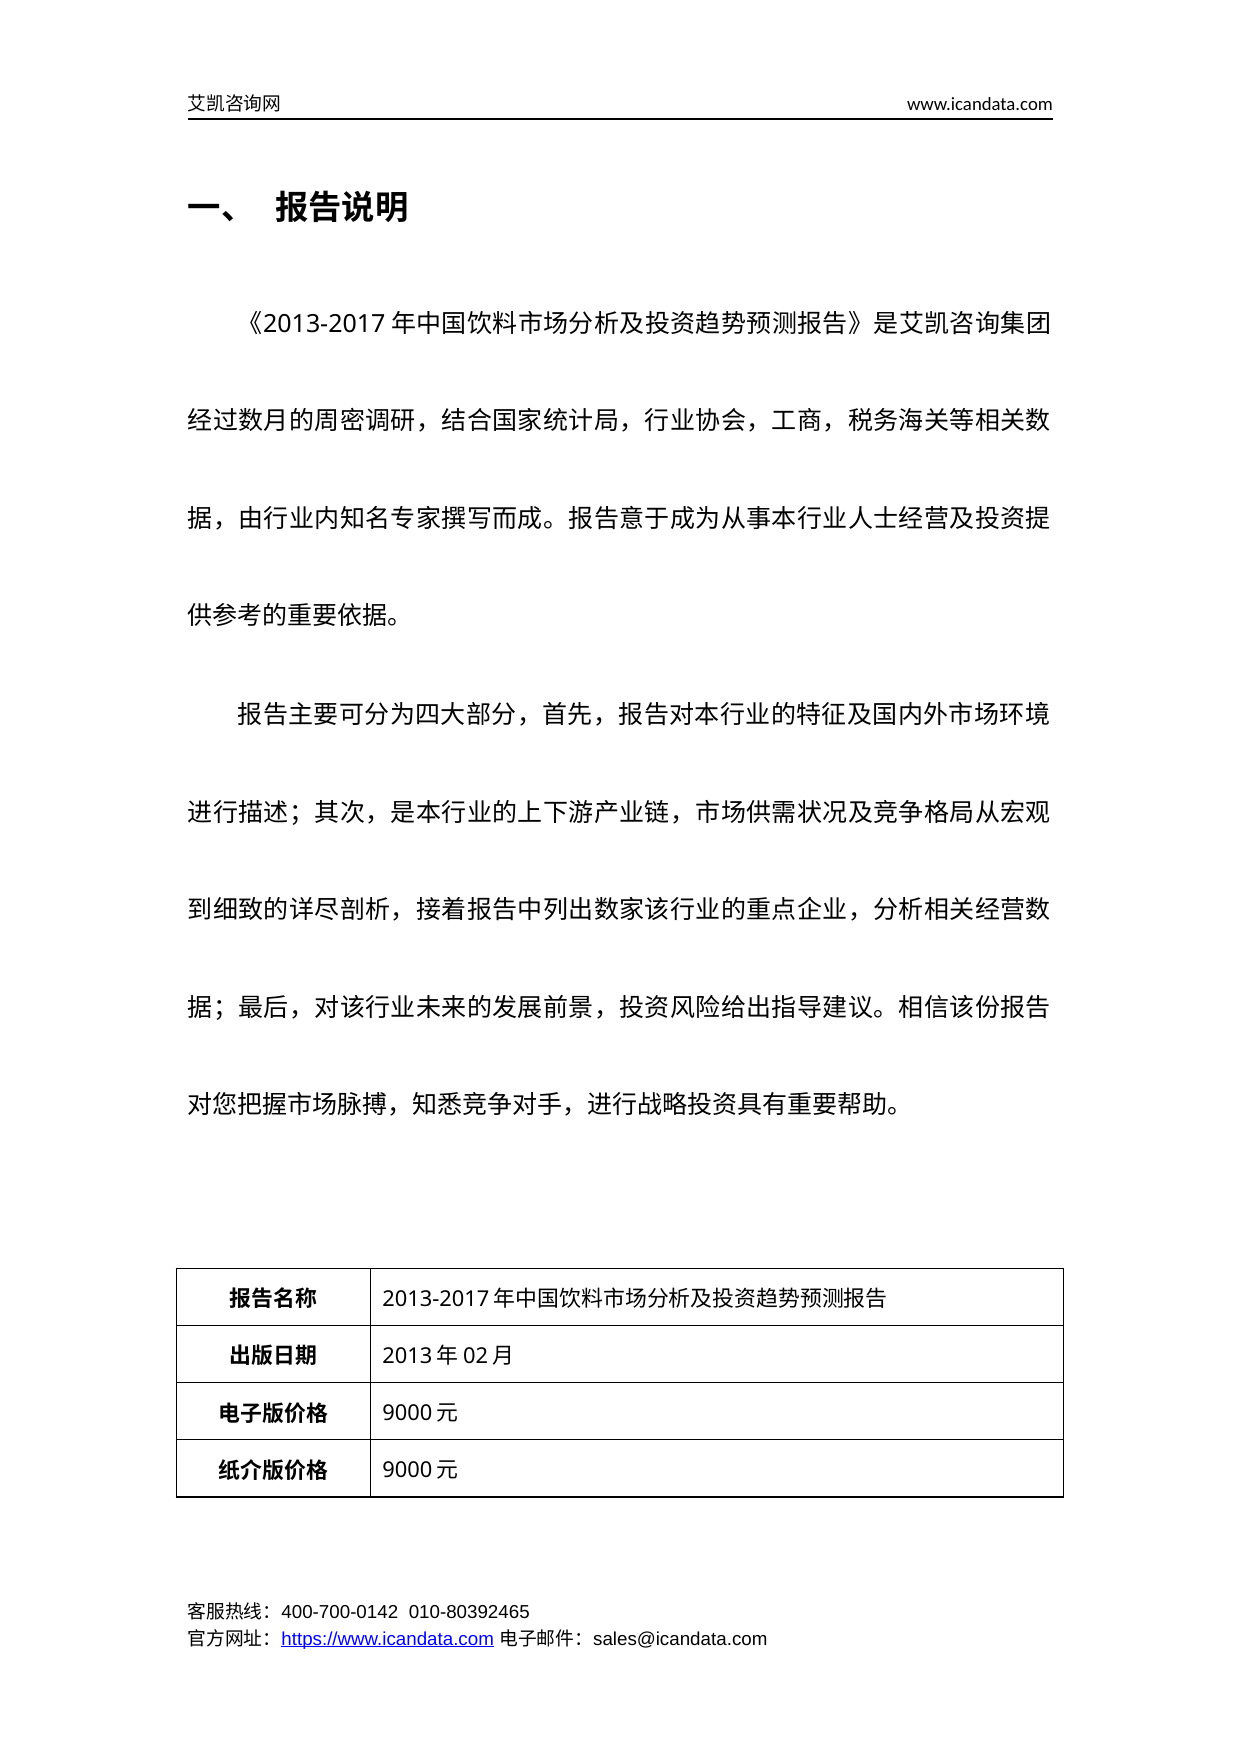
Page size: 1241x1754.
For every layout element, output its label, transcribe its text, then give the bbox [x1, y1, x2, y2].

table_cell 9000元 [371, 1440, 1063, 1496]
table_cell 纸介版价格 [177, 1440, 370, 1496]
table_header 报告名称 [177, 1269, 370, 1325]
table_cell 电子版价格 [177, 1383, 370, 1439]
table_cell 出版日期 [177, 1326, 370, 1382]
text 《2013-2017年中国饮料市场分析及投资趋势预测报告》是艾凯咨询集团经过数月的周密调研，结合国家统计局，行业协会，工商，税务海关等相关数据，由行业内知名专家撰写而成。报告意于成为从事本行业人士经营及投资提供参考的重要依据。 [187, 289, 1053, 646]
text 报告主要可分为四大部分，首先，报告对本行业的特征及国内外市场环境进行描述；其次，是本行业的上下游产业链，市场供需状况及竞争格局从宏观到细致的详尽剖析，接着报告中列出数家该行业的重点企业，分析相关经营数据；最后，对该行业未来的发展前景，投资风险给出指导建议。相信该份报告对您把握市场脉搏，知悉竞争对手，进行战略投资具有重要帮助。 [187, 681, 1053, 1136]
table_cell 9000元 [371, 1383, 1063, 1439]
subtitle 报告说明 [187, 172, 1053, 237]
table_header 2013-2017年中国饮料市场分析及投资趋势预测报告 [371, 1269, 1063, 1325]
table_cell 2013年02月 [371, 1326, 1063, 1382]
